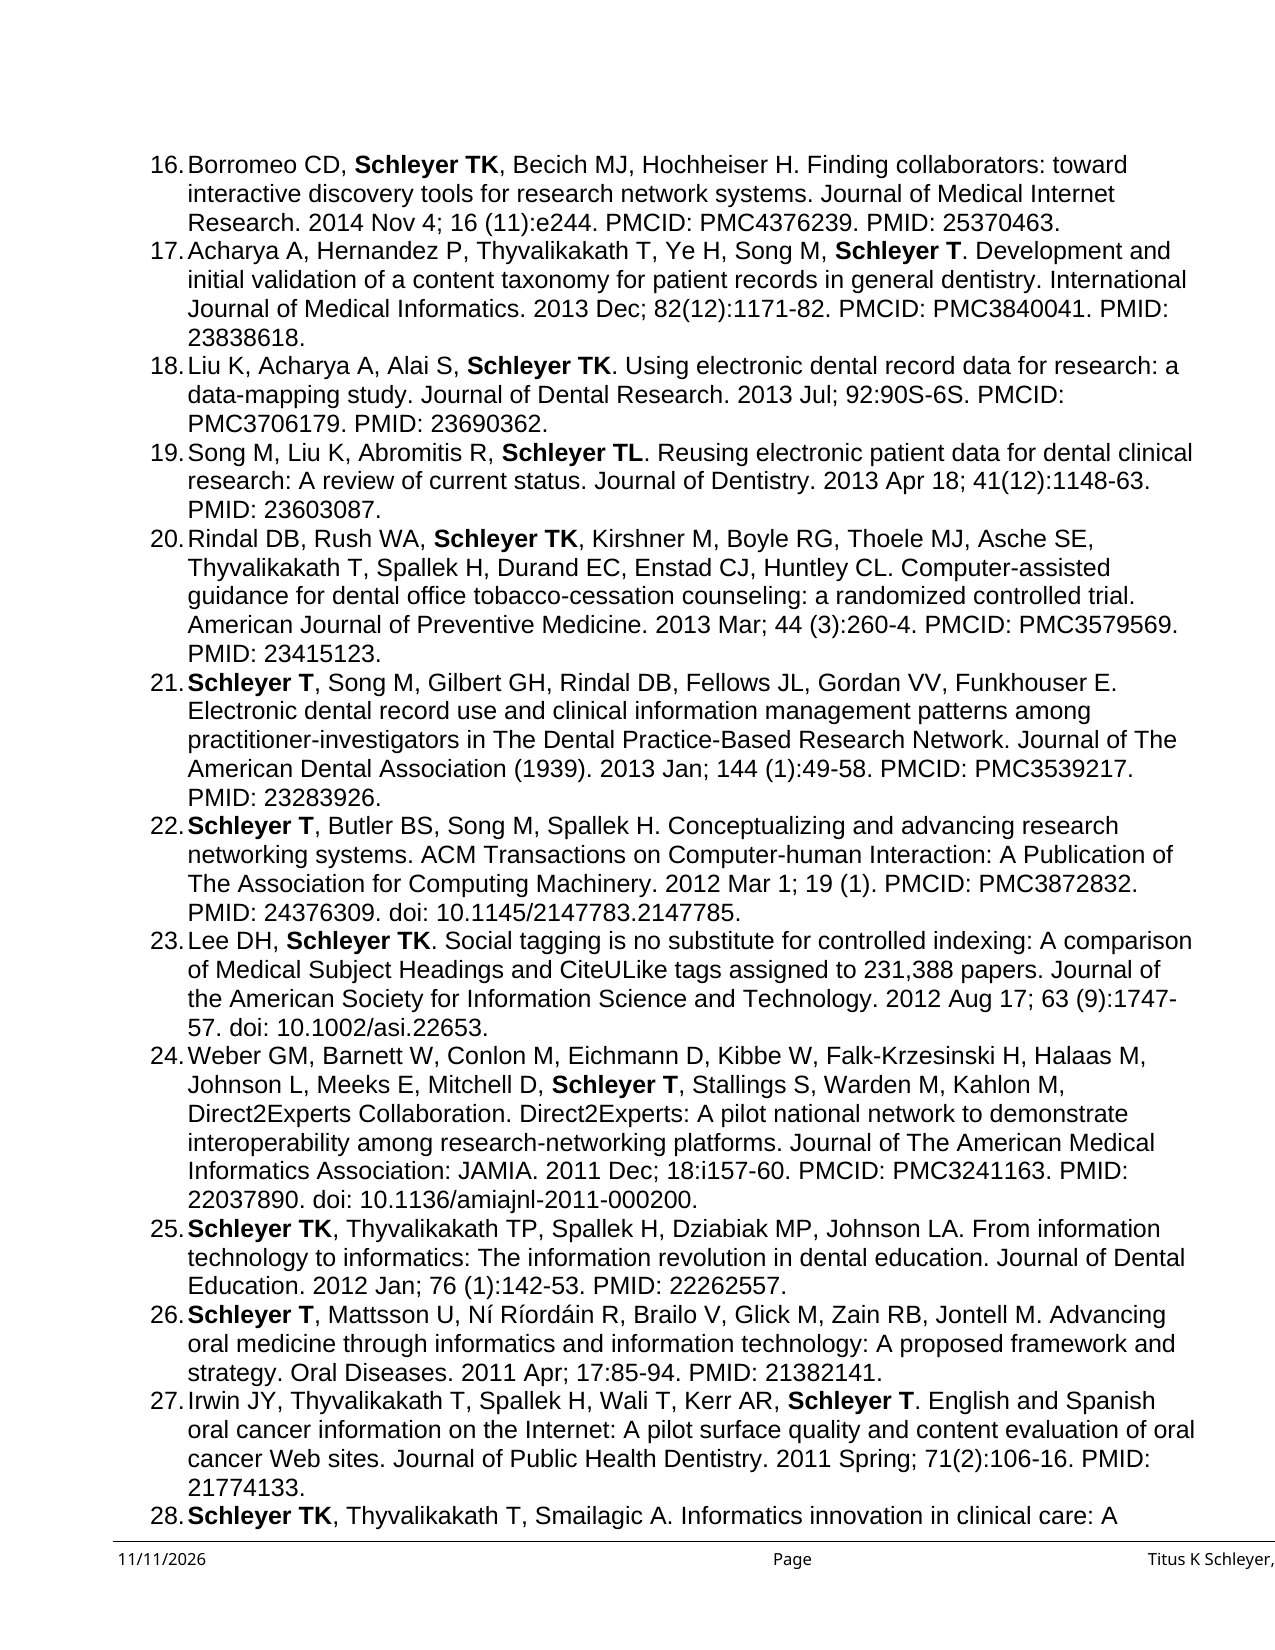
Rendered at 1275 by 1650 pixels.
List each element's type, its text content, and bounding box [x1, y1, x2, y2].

list Song M, Liu K, Abromitis R, Schleyer TL. Reusing electronic patient data for dental clinical research: A review of current status. Journal of Dentistry. 2013 Apr 18; 41(12):1148-63. PMID: 23603087. [150, 437, 1200, 524]
list Borromeo CD, Schleyer TK, Becich MJ, Hochheiser H. Finding collaborators: toward interactive discovery tools for research network systems. Journal of Medical Internet Research. 2014 Nov 4; 16 (11):e244. PMCID: PMC4376239. PMID: 25370463. [150, 150, 1200, 236]
list Liu K, Acharya A, Alai S, Schleyer TK. Using electronic dental record data for research: a data-mapping study. Journal of Dental Research. 2013 Jul; 92:90S-6S. PMCID: PMC3706179. PMID: 23690362. [150, 351, 1200, 437]
list Schleyer T, Mattsson U, Ní Ríordáin R, Brailo V, Glick M, Zain RB, Jontell M. Advancing oral medicine through informatics and information technology: A proposed framework and strategy. Oral Diseases. 2011 Apr; 17:85-94. PMID: 21382141. [150, 1300, 1200, 1386]
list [150, 1501, 1200, 1530]
list Irwin JY, Thyvalikakath T, Spallek H, Wali T, Kerr AR, Schleyer T. English and Spanish oral cancer information on the Internet: A pilot surface quality and content evaluation of oral cancer Web sites. Journal of Public Health Dentistry. 2011 Spring; 71(2):106-16. PMID: 21774133. [150, 1386, 1200, 1501]
list Acharya A, Hernandez P, Thyvalikakath T, Ye H, Song M, Schleyer T. Development and initial validation of a content taxonomy for patient records in general dentistry. International Journal of Medical Informatics. 2013 Dec; 82(12):1171-82. PMCID: PMC3840041. PMID: 23838618. [150, 236, 1200, 351]
list Rindal DB, Rush WA, Schleyer TK, Kirshner M, Boyle RG, Thoele MJ, Asche SE, Thyvalikakath T, Spallek H, Durand EC, Enstad CJ, Huntley CL. Computer-assisted guidance for dental office tobacco-cessation counseling: a randomized controlled trial. American Journal of Preventive Medicine. 2013 Mar; 44 (3):260-4. PMCID: PMC3579569. PMID: 23415123. [150, 524, 1200, 667]
list Schleyer T, Song M, Gilbert GH, Rindal DB, Fellows JL, Gordan VV, Funkhouser E. Electronic dental record use and clinical information management patterns among practitioner-investigators in The Dental Practice-Based Research Network. Journal of The American Dental Association (1939). 2013 Jan; 144 (1):49-58. PMCID: PMC3539217. PMID: 23283926. [150, 667, 1200, 811]
list Schleyer T, Butler BS, Song M, Spallek H. Conceptualizing and advancing research networking systems. ACM Transactions on Computer-human Interaction: A Publication of The Association for Computing Machinery. 2012 Mar 1; 19 (1). PMCID: PMC3872832. PMID: 24376309. doi: 10.1145/2147783.2147785. [150, 811, 1200, 926]
list Weber GM, Barnett W, Conlon M, Eichmann D, Kibbe W, Falk-Krzesinski H, Halaas M, Johnson L, Meeks E, Mitchell D, Schleyer T, Stallings S, Warden M, Kahlon M, Direct2Experts Collaboration. Direct2Experts: A pilot national network to demonstrate interoperability among research-networking platforms. Journal of The American Medical Informatics Association: JAMIA. 2011 Dec; 18:i157-60. PMCID: PMC3241163. PMID: 22037890. doi: 10.1136/amiajnl-2011-000200. [150, 1041, 1200, 1214]
list Lee DH, Schleyer TK. Social tagging is no substitute for controlled indexing: A comparison of Medical Subject Headings and CiteULike tags assigned to 231,388 papers. Journal of the American Society for Information Science and Technology. 2012 Aug 17; 63 (9):1747-57. doi: 10.1002/asi.22653. [150, 926, 1200, 1041]
list Schleyer TK, Thyvalikakath TP, Spallek H, Dziabiak MP, Johnson LA. From information technology to informatics: The information revolution in dental education. Journal of Dental Education. 2012 Jan; 76 (1):142-53. PMID: 22262557. [150, 1214, 1200, 1300]
